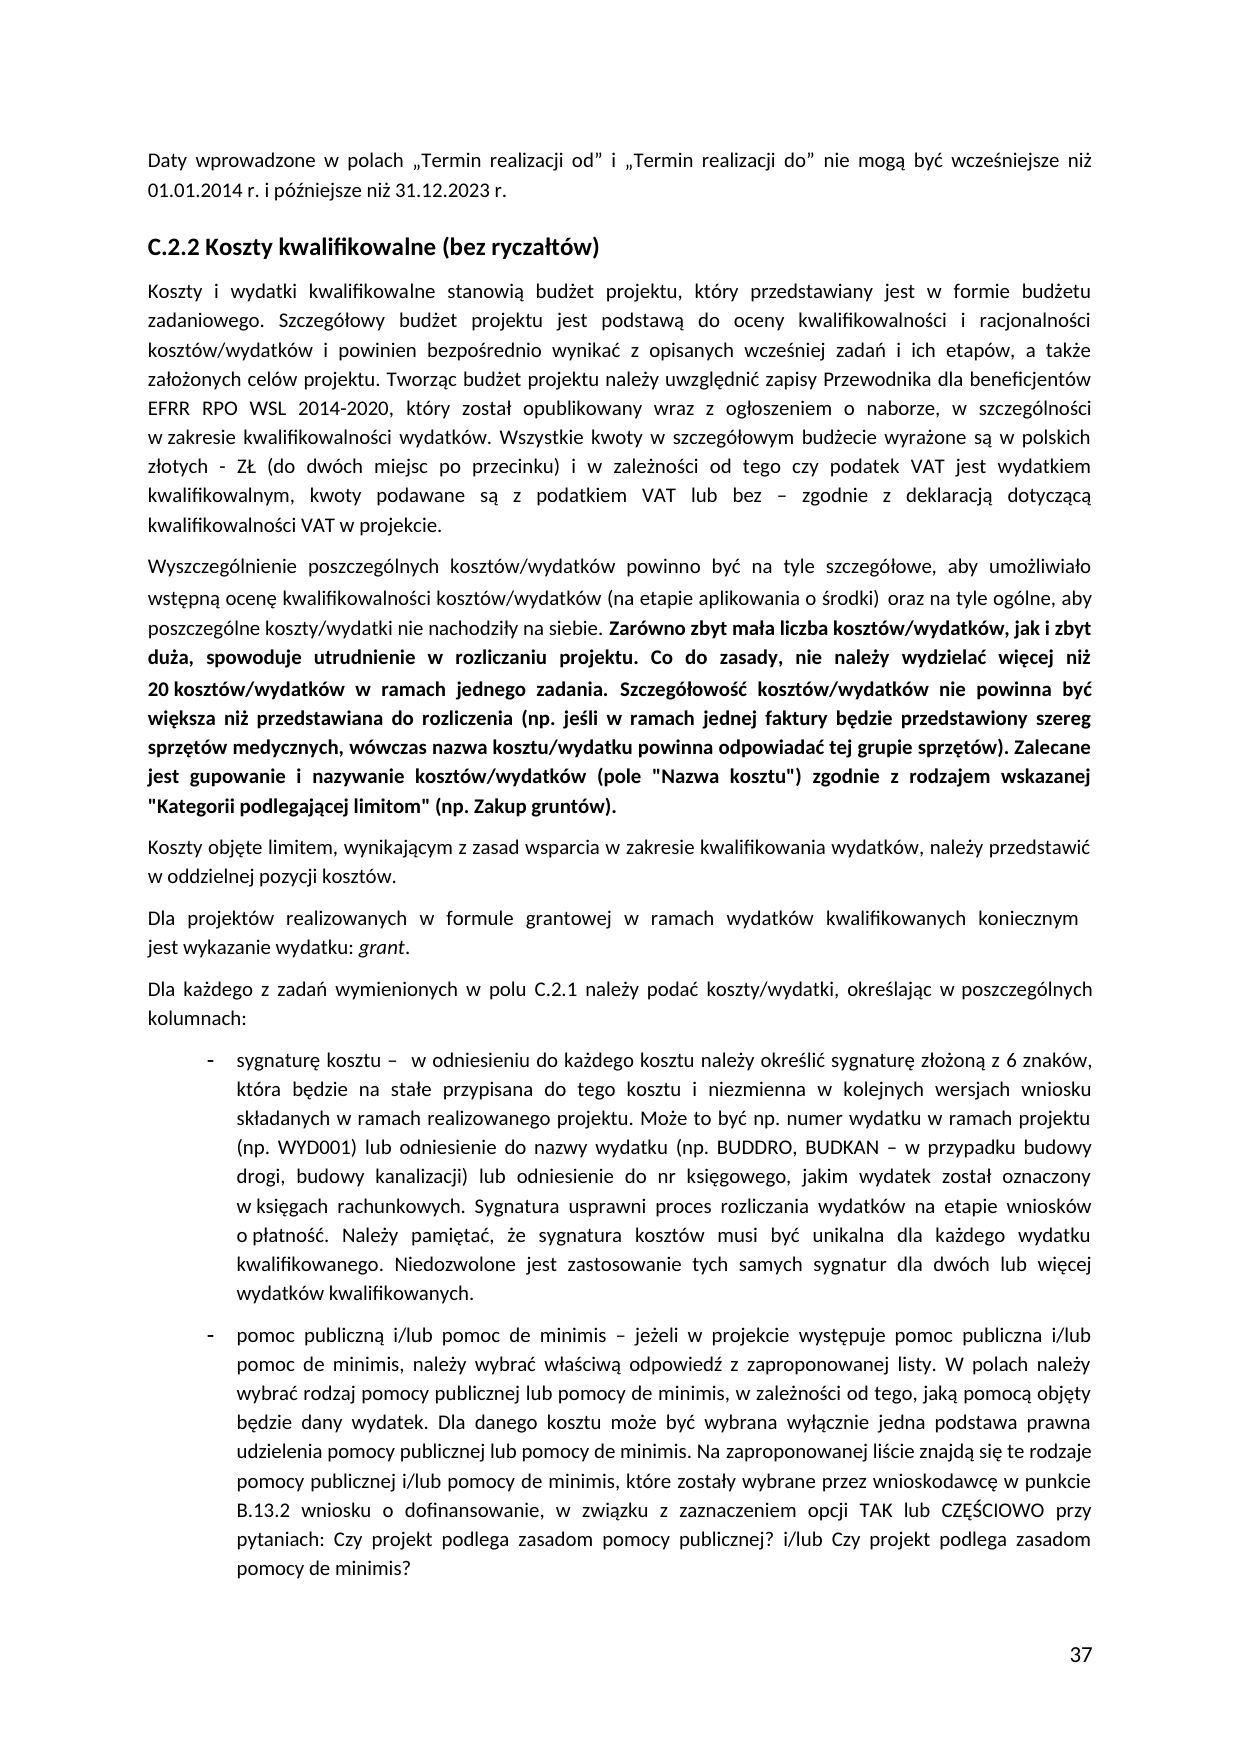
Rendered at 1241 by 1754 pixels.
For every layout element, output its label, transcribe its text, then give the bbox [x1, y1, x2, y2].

list Wyszczególnienie poszczególnych kosztów/wydatków powinno być na tyle szczegółowe, aby umożliwiało wstępną ocenę kwalifikowalności kosztów/wydatków (na etapie aplikowania o środki) oraz na tyle ogólne, aby poszczególne koszty/wydatki nie nachodziły na siebie. Zarówno zbyt mała liczba kosztów/wydatków, jak i zbyt duża, spowoduje utrudnienie w rozliczaniu projektu. Co do zasady, nie należy wydzielać więcej niż 20 kosztów/wydatków w ramach jednego zadania. Szczegółowość kosztów/wydatków nie powinna być większa niż przedstawiana do rozliczenia (np. jeśli w ramach jednej faktury będzie przedstawiony szereg sprzętów medycznych, wówczas nazwa kosztu/wydatku powinna odpowiadać tej grupie sprzętów). Zalecane jest gupowanie i nazywanie kosztów/wydatków (pole "Nazwa kosztu") zgodnie z rodzajem wskazanej "Kategorii podlegającej limitom" (np. Zakup gruntów). [148, 553, 1092, 818]
list Koszty i wydatki kwalifikowalne stanowią budżet projektu, który przedstawiany jest w formie budżetu zadaniowego. Szczegółowy budżet projektu jest podstawą do oceny kwalifikowalności i racjonalności kosztów/wydatków i powinien bezpośrednio wynikać z opisanych wcześniej zadań i ich etapów, a także założonych celów projektu. Tworząc budżet projektu należy uwzględnić zapisy Przewodnika dla beneficjentów EFRR RPO WSL 2014-2020, który został opublikowany wraz z ogłoszeniem o naborze, w szczególności w zakresie kwalifikowalności wydatków. Wszystkie kwoty w szczegółowym budżecie wyrażone są w polskich złotych - ZŁ (do dwóch miejsc po przecinku) i w zależności od tego czy podatek VAT jest wydatkiem kwalifikowalnym, kwoty podawane są z podatkiem VAT lub bez – zgodnie z deklaracją dotyczącą kwalifikowalności VAT w projekcie. [148, 278, 1092, 537]
list Dla każdego z zadań wymienionych w polu C.2.1 należy podać koszty/wydatki, określając w poszczególnych kolumnach: [148, 976, 1092, 1031]
list pomoc publiczną i/lub pomoc de minimis – jeżeli w projekcie występuje pomoc publiczna i/lub pomoc de minimis, należy wybrać właściwą odpowiedź z zaproponowanej listy. W polach należy wybrać rodzaj pomocy publicznej lub pomocy de minimis, w zależności od tego, jaką pomocą objęty będzie dany wydatek. Dla danego kosztu może być wybrana wyłącznie jedna podstawa prawna udzielenia pomocy publicznej lub pomocy de minimis. Na zaproponowanej liście znajdą się te rodzaje pomocy publicznej i/lub pomocy de minimis, które zostały wybrane przez wnioskodawcę w punkcie B.13.2 wniosku o dofinansowanie, w związku z zaznaczeniem opcji TAK lub CZĘŚCIOWO przy pytaniach: Czy projekt podlega zasadom pomocy publicznej? i/lub Czy projekt podlega zasadom pomocy de minimis? [207, 1322, 1092, 1581]
list sygnaturę kosztu – w odniesieniu do każdego kosztu należy określić sygnaturę złożoną z 6 znaków, która będzie na stałe przypisana do tego kosztu i niezmienna w kolejnych wersjach wniosku składanych w ramach realizowanego projektu. Może to być np. numer wydatku w ramach projektu (np. WYD001) lub odniesienie do nazwy wydatku (np. BUDDRO, BUDKAN – w przypadku budowy drogi, budowy kanalizacji) lub odniesienie do nr księgowego, jakim wydatek został oznaczony w księgach rachunkowych. Sygnatura usprawni proces rozliczania wydatków na etapie wniosków o płatność. Należy pamiętać, że sygnatura kosztów musi być unikalna dla każdego wydatku kwalifikowanego. Niedozwolone jest zastosowanie tych samych sygnatur dla dwóch lub więcej wydatków kwalifikowanych. [207, 1047, 1092, 1306]
list Dla projektów realizowanych w formule grantowej w ramach wydatków kwalifikowanych koniecznym jest wykazanie wydatku: grant. [148, 905, 1092, 960]
list Daty wprowadzone w polach „Termin realizacji od” i „Termin realizacji do” nie mogą być wcześniejsze niż 01.01.2014 r. i późniejsze niż 31.12.2023 r. [148, 148, 1092, 202]
text C.2.2 Koszty kwalifikowalne (bez ryczałtów) [148, 231, 1092, 262]
list Koszty objęte limitem, wynikającym z zasad wsparcia w zakresie kwalifikowania wydatków, należy przedstawić w oddzielnej pozycji kosztów. [148, 834, 1092, 889]
